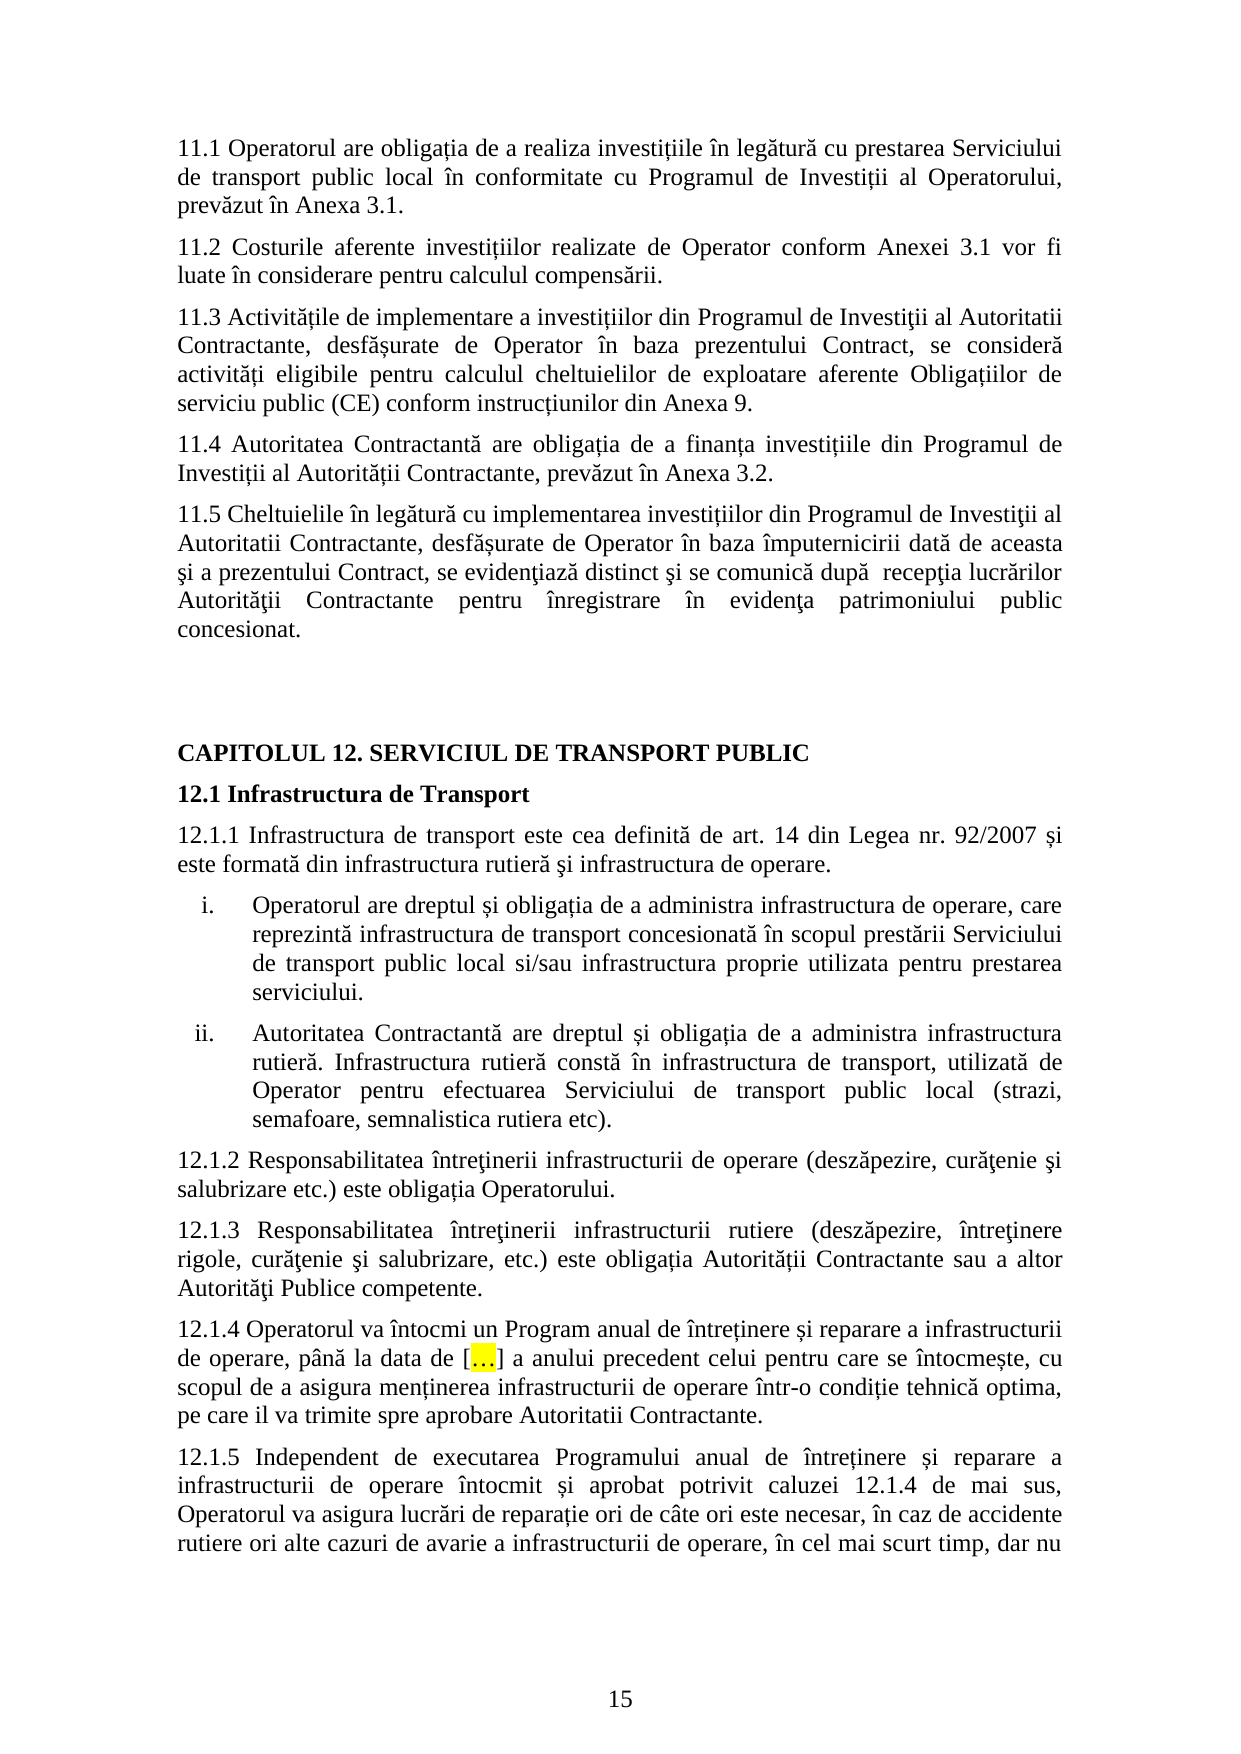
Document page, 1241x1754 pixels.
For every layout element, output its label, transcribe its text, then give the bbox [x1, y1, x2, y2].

text 12.1.3 Responsabilitatea întreţinerii infrastructurii rutiere (deszăpezire, întreţinere rigole, curăţenie şi salubrizare, etc.) este obligația Autorității Contractante sau a altor Autorităţi Publice competente. [177, 1215, 1063, 1302]
text 12.1.2 Responsabilitatea întreţinerii infrastructurii de operare (deszăpezire, curăţenie şi salubrizare etc.) este obligația Operatorului. [177, 1145, 1063, 1203]
text 11.4 Autoritatea Contractantă are obligația de a finanța investițiile din Programul de Investiții al Autorității Contractante, prevăzut în Anexa 3.2. [177, 429, 1063, 487]
text CAPITOLUL 12. SERVICIUL DE TRANSPORT PUBLIC [177, 738, 1063, 767]
text 12.1 Infrastructura de Transport [177, 779, 1063, 808]
list Operatorul are dreptul și obligația de a administra infrastructura de operare, care reprezintă infrastructura de transport concesionată în scopul prestării Serviciului de transport public local si/sau infrastructura proprie utilizata pentru prestarea serviciului. [214, 890, 1063, 1005]
text 11.1 Operatorul are obligația de a realiza investițiile în legătură cu prestarea Serviciului de transport public local în conformitate cu Programul de Investiții al Operatorului, prevăzut în Anexa 3.1. [177, 133, 1063, 219]
text 11.3 Activitățile de implementare a investițiilor din Programul de Investiţii al Autoritatii Contractante, desfășurate de Operator în baza prezentului Contract, se consideră activități eligibile pentru calculul cheltuielilor de exploatare aferente Obligațiilor de serviciu public (CE) conform instrucțiunilor din Anexa 9. [177, 302, 1063, 417]
text 11.5 Cheltuielile în legătură cu implementarea investițiilor din Programul de Investiţii al Autoritatii Contractante, desfășurate de Operator în baza împuternicirii dată de aceasta şi a prezentului Contract, se evidenţiază distinct şi se comunică după recepţia lucrărilor Autorităţii Contractante pentru înregistrare în evidenţa patrimoniului public concesionat. [177, 499, 1063, 643]
text 12.1.4 Operatorul va întocmi un Program anual de întreținere și reparare a infrastructurii de operare, până la data de […] a anului precedent celui pentru care se întocmește, cu scopul de a asigura menținerea infrastructurii de operare într-o condiție tehnică optima, pe care il va trimite spre aprobare Autoritatii Contractante. [177, 1314, 1063, 1429]
list Autoritatea Contractantă are dreptul și obligația de a administra infrastructura rutieră. Infrastructura rutieră constă în infrastructura de transport, utilizată de Operator pentru efectuarea Serviciului de transport public local (strazi, semafoare, semnalistica rutiera etc). [214, 1018, 1063, 1133]
text 12.1.1 Infrastructura de transport este cea definită de art. 14 din Legea nr. 92/2007 și este formată din infrastructura rutieră şi infrastructura de operare. [177, 820, 1063, 878]
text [177, 1442, 1063, 1557]
text 11.2 Costurile aferente investițiilor realizate de Operator conform Anexei 3.1 vor fi luate în considerare pentru calculul compensării. [177, 232, 1063, 289]
